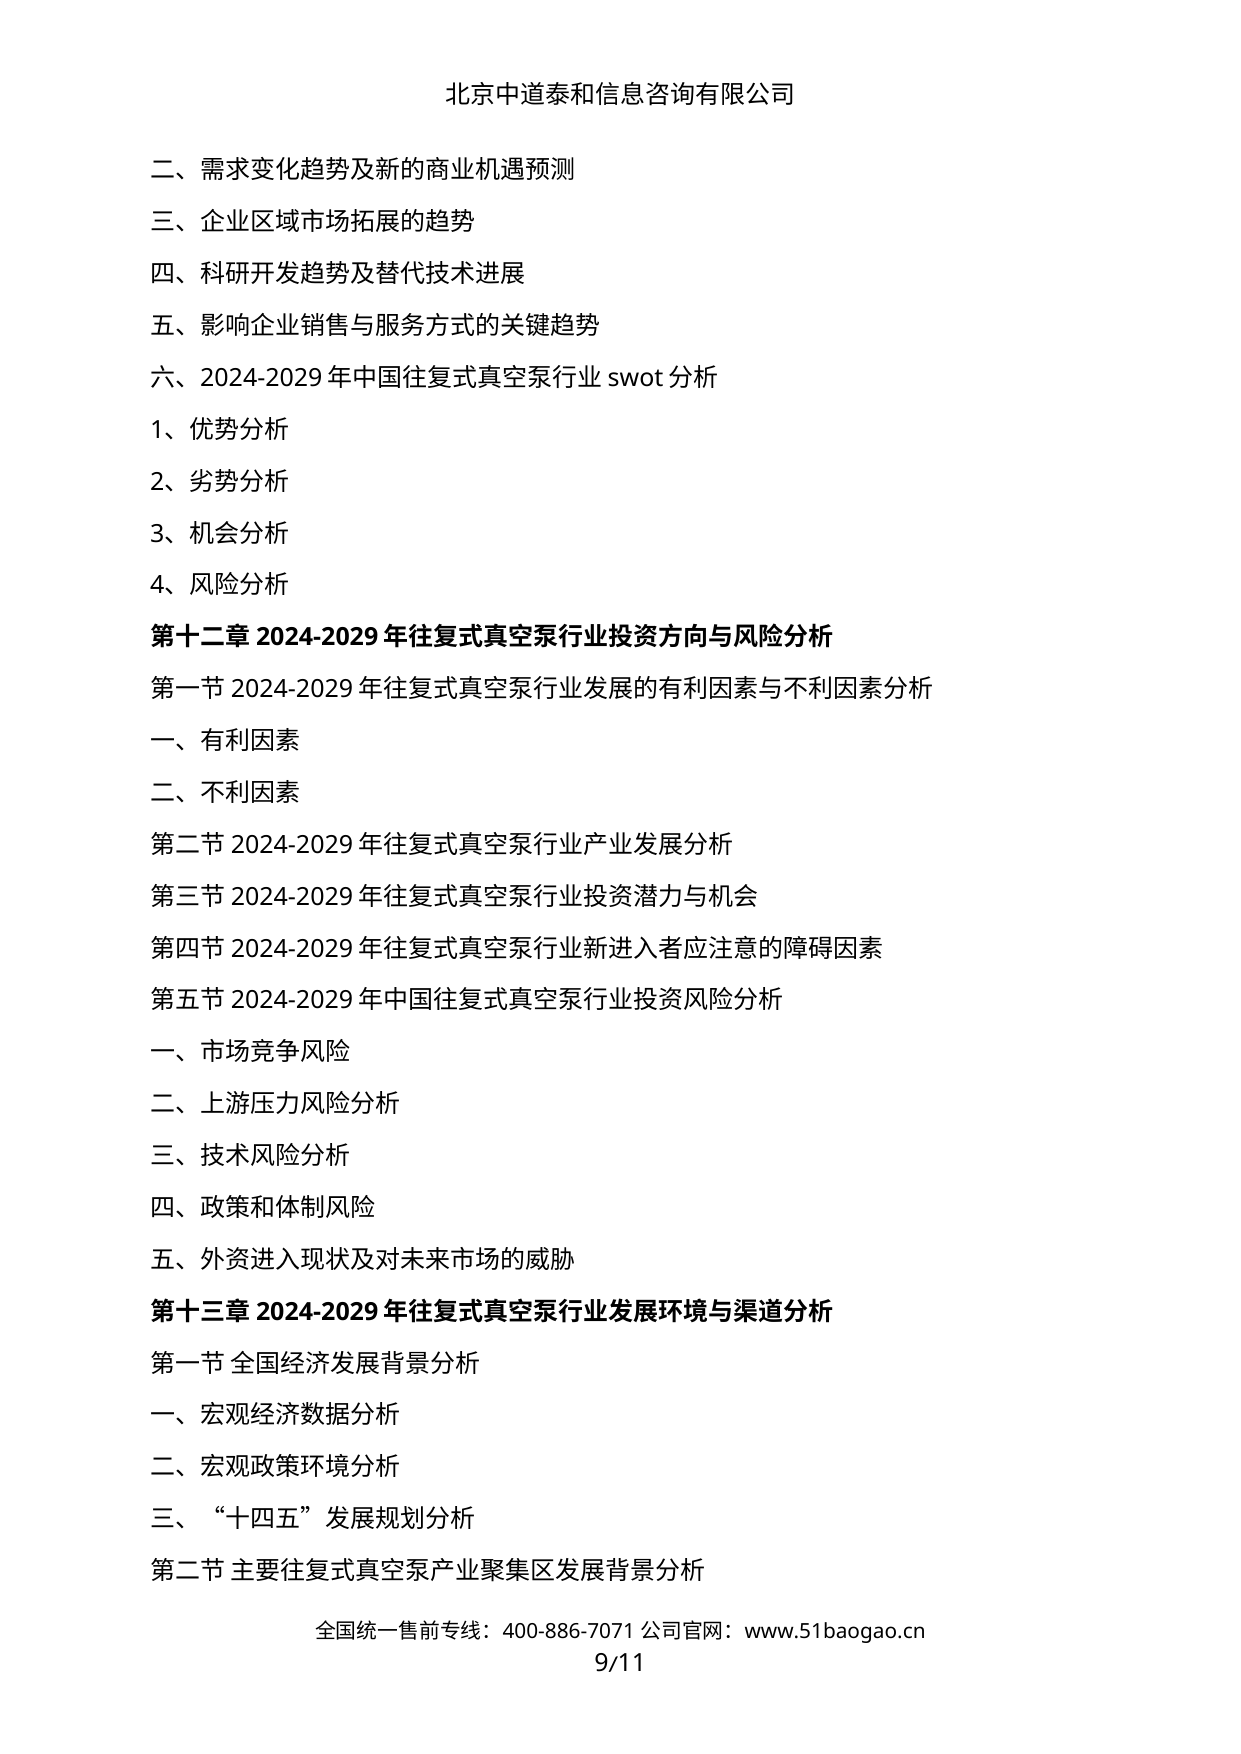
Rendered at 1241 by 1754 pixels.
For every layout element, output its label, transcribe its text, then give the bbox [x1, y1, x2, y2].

text 二、需求变化趋势及新的商业机遇预测 [150, 150, 1090, 186]
text 五、外资进入现状及对未来市场的威胁 [150, 1239, 1090, 1276]
text 三、技术风险分析 [150, 1136, 1090, 1172]
text 第十二章 2024-2029年往复式真空泵行业投资方向与风险分析 [150, 617, 1090, 653]
text 二、不利因素 [150, 772, 1090, 809]
text 四、科研开发趋势及替代技术进展 [150, 254, 1090, 290]
text 三、企业区域市场拓展的趋势 [150, 202, 1090, 238]
text 第三节 2024-2029年往复式真空泵行业投资潜力与机会 [150, 876, 1090, 912]
text 第一节 2024-2029年往复式真空泵行业发展的有利因素与不利因素分析 [150, 669, 1090, 705]
text 2、劣势分析 [150, 461, 1090, 497]
text 六、2024-2029年中国往复式真空泵行业swot分析 [150, 357, 1090, 394]
text 五、影响企业销售与服务方式的关键趋势 [150, 306, 1090, 342]
text 二、上游压力风险分析 [150, 1084, 1090, 1120]
text 第四节 2024-2029年往复式真空泵行业新进入者应注意的障碍因素 [150, 928, 1090, 964]
text 四、政策和体制风险 [150, 1187, 1090, 1224]
text 第二节 主要往复式真空泵产业聚集区发展背景分析 [150, 1551, 1090, 1587]
text 二、宏观政策环境分析 [150, 1447, 1090, 1483]
text 一、宏观经济数据分析 [150, 1395, 1090, 1431]
text 第五节 2024-2029年中国往复式真空泵行业投资风险分析 [150, 980, 1090, 1016]
text 3、机会分析 [150, 513, 1090, 549]
text 第一节 全国经济发展背景分析 [150, 1343, 1090, 1379]
text 4、风险分析 [150, 565, 1090, 601]
text 第二节 2024-2029年往复式真空泵行业产业发展分析 [150, 824, 1090, 861]
text 三、“十四五”发展规划分析 [150, 1499, 1090, 1535]
text 1、优势分析 [150, 409, 1090, 446]
text 一、市场竞争风险 [150, 1032, 1090, 1068]
text 一、有利因素 [150, 721, 1090, 757]
text 第十三章 2024-2029年往复式真空泵行业发展环境与渠道分析 [150, 1291, 1090, 1327]
